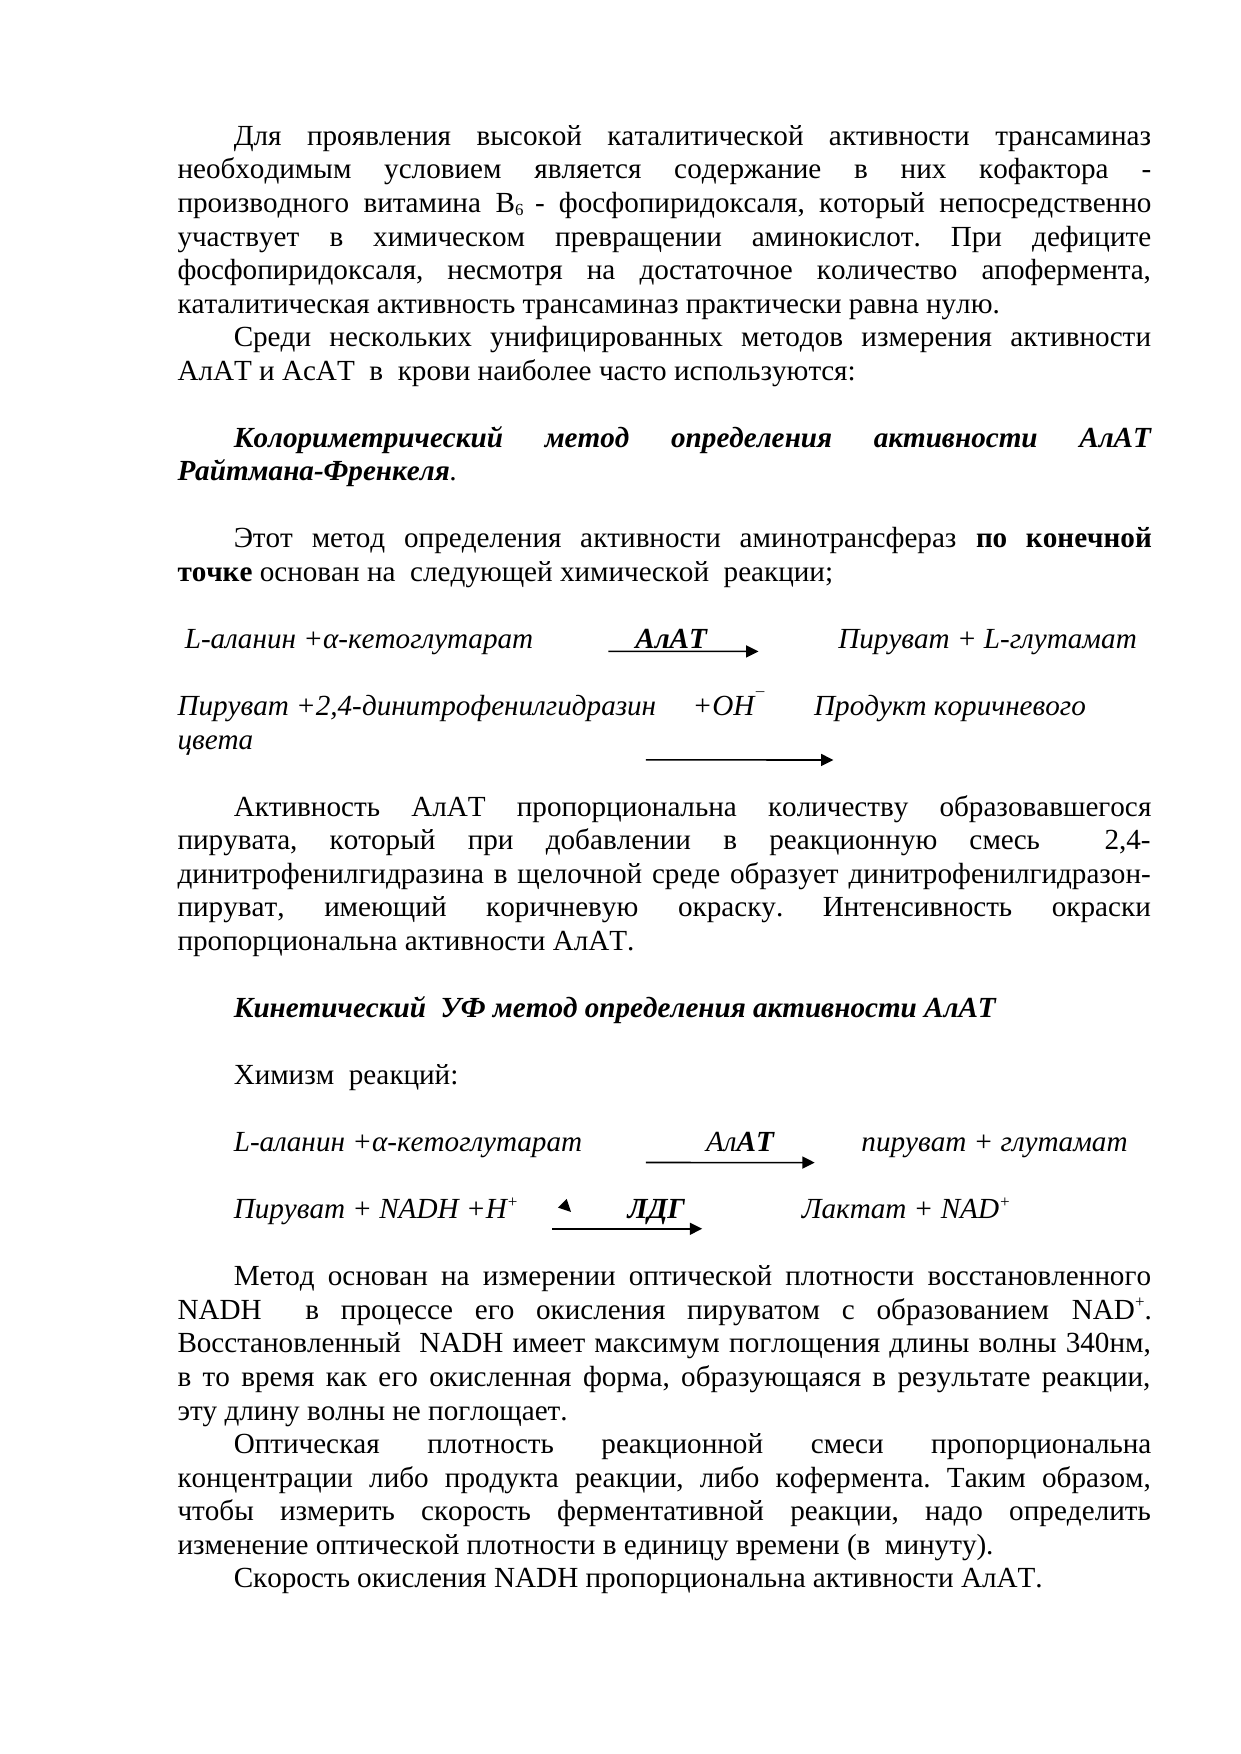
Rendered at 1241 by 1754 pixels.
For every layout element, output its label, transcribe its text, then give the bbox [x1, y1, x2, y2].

text L-аланин +α-кетоглутарат АлАТ пируват + глутамат [177, 1124, 1152, 1158]
text Среди нескольких унифицированных методов измерения активности АлАТ и АсАТ в крови наиболее часто используются: [177, 319, 1152, 386]
text Метод основан на измерении оптической плотности восстановленного NADH в процессе его окисления пируватом с образованием NAD+. Восстановленный NADH имеет максимум поглощения длины волны 340нм, в то время как его окисленная форма, образующаяся в результате реакции, эту длину волны не поглощает. [177, 1258, 1152, 1426]
text Для проявления высокой каталитической активности трансаминаз необходимым условием является содержание в них кофактора - производного витамина В6 - фосфопиридоксаля, который непосредственно участвует в химическом превращении аминокислот. При дефиците фосфопиридоксаля, несмотря на достаточное количество апофермента, каталитическая активность трансаминаз практически равна нулю. [177, 118, 1152, 319]
text Пируват + NADH +H+ ЛДГ Лактат + NAD+ [177, 1191, 1152, 1225]
text L-аланин +α-кетоглутарат АлАТ Пируват + L-глутамат [177, 621, 1152, 655]
text Пируват +2,4-динитрофенилгидразин +ОН¯ Продукт коричневого цвета [177, 688, 1152, 755]
text Химизм реакций: [177, 1057, 1152, 1091]
text Колориметрический метод определения активности АлАТ Райтмана-Френкеля. [177, 420, 1152, 487]
text Оптическая плотность реакционной смеси пропорциональна концентрации либо продукта реакции, либо кофермента. Таким образом, чтобы измерить скорость ферментативной реакции, надо определить изменение оптической плотности в единицу времени (в минуту). [177, 1426, 1152, 1560]
text Скорость окисления NADH пропорциональна активности АлАТ. [177, 1560, 1152, 1594]
text Кинетический УФ метод определения активности АлАТ [177, 990, 1152, 1024]
text Этот метод определения активности аминотрансфераз по конечной точке основан на следующей химической реакции; [177, 521, 1152, 588]
text Активность АлАТ пропорциональна количеству образовавшегося пирувата, который при добавлении в реакционную смесь 2,4-динитрофенилгидразина в щелочной среде образует динитрофенилгидразон-пируват, имеющий коричневую окраску. Интенсивность окраски пропорциональна активности АлАТ. [177, 789, 1152, 957]
